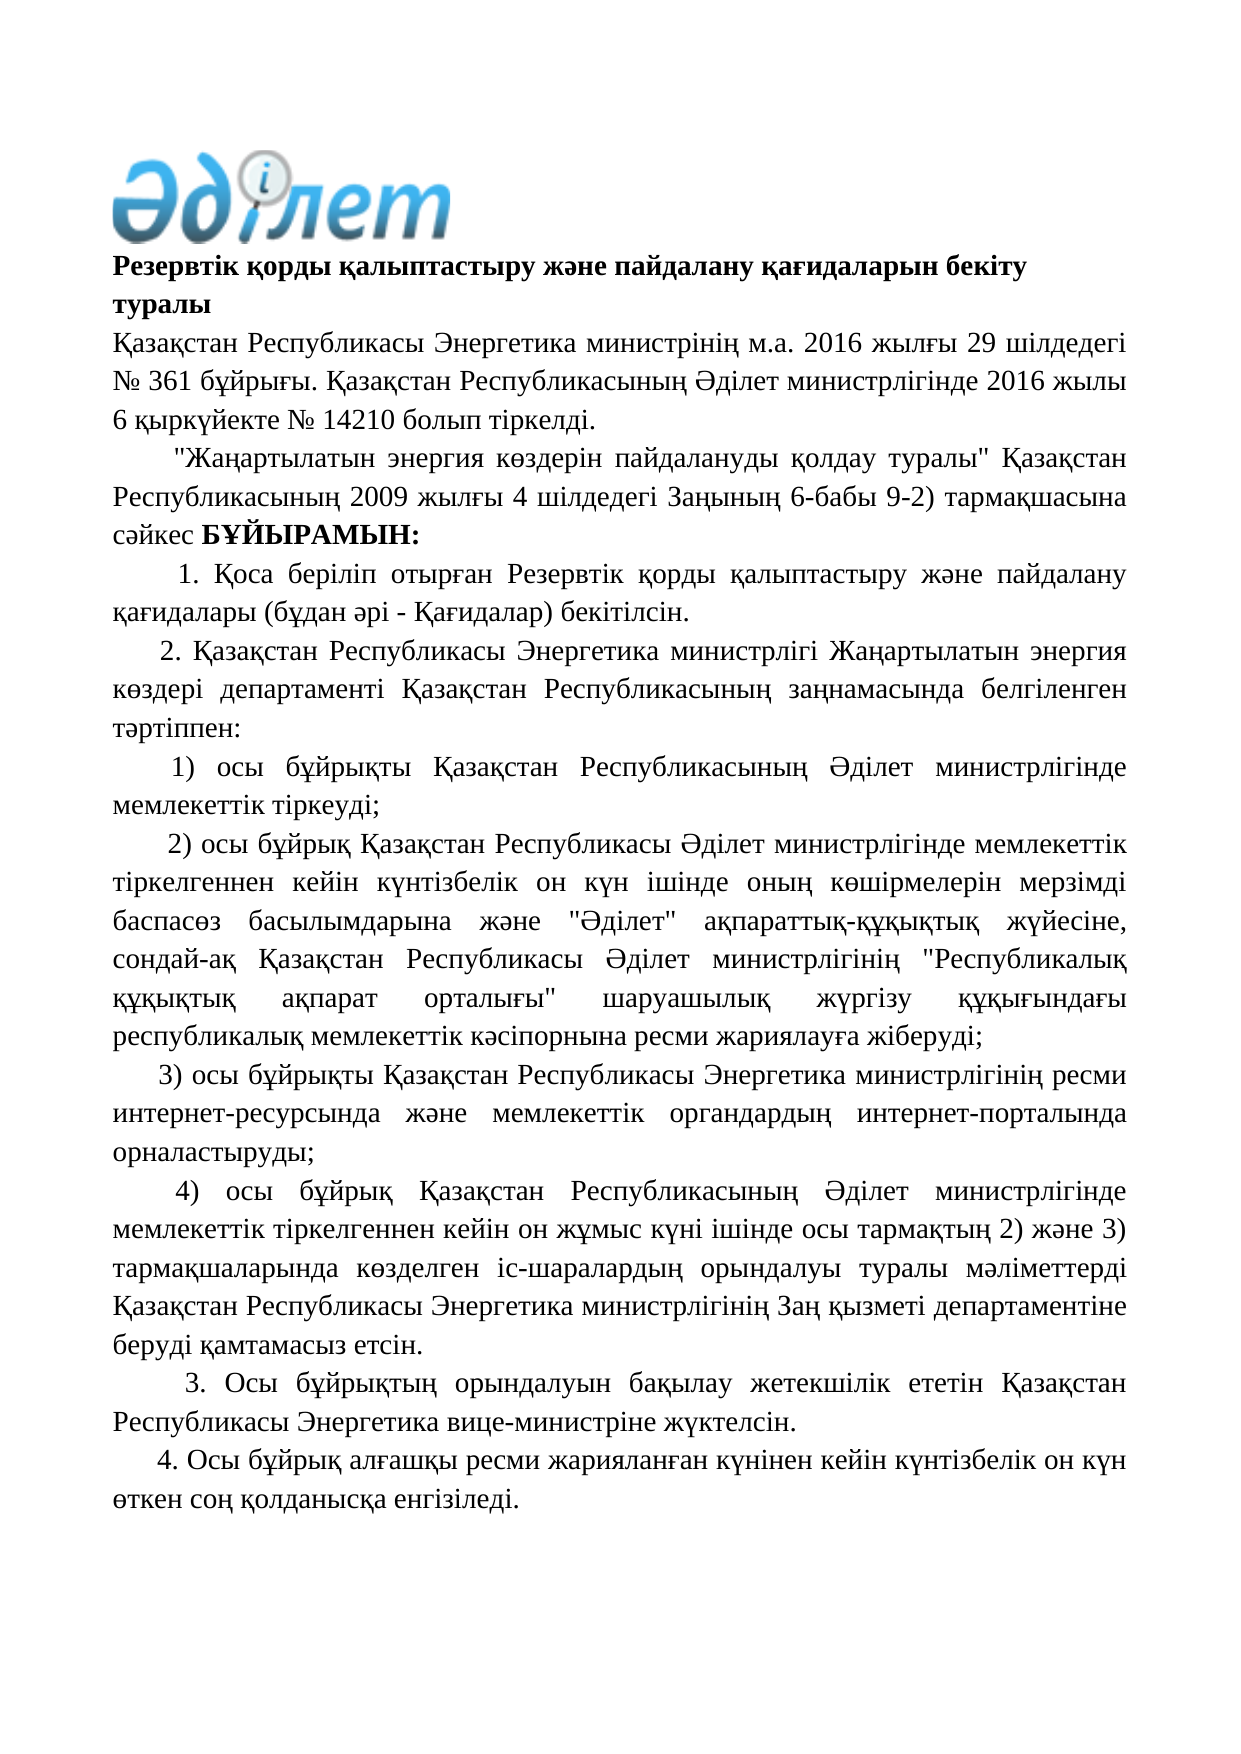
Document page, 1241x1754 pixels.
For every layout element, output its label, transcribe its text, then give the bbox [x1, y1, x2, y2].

text 1. Қоса беріліп отырған Резервтік қорды қалыптастыру және пайдалану қағидалары (бұдан әрі - Қағидалар) бекітілсін. [112, 556, 1128, 628]
text 3. Осы бұйрықтың орындалуын бақылау жетекшілік ететін Қазақстан Республикасы Энергетика вице-министріне жүктелсін. [112, 1365, 1128, 1437]
text 4. Осы бұйрық алғашқы ресми жарияланған күнінен кейін күнтізбелік он күн өткен соң қолданысқа енгізіледі. [112, 1442, 1128, 1514]
text 1) осы бұйрықты Қазақстан Республикасының Әділет министрлігінде мемлекеттік тіркеуді; [112, 749, 1128, 821]
text Қазақстан Республикасы Энергетика министрінің м.а. 2016 жылғы 29 шілдедегі № 361 бұйрығы. Қазақстан Республикасының Әділет министрлігінде 2016 жылы 6 қыркүйекте № 14210 болып тіркелді. [112, 325, 1128, 435]
text "Жаңартылатын энергия көздерiн пайдалануды қолдау туралы" Қазақстан Республикасының 2009 жылғы 4 шiлдедегi Заңының 6-бабы 9-2) тармақшасына сәйкес БҰЙЫРАМЫН: [112, 440, 1128, 551]
text Резервтік қорды қалыптастыру және пайдалану қағидаларын бекіту туралы [112, 248, 1128, 320]
picture [112, 150, 451, 244]
text 4) осы бұйрық Қазақстан Республикасының Әділет министрлігінде мемлекеттік тіркелгеннен кейін он жұмыс күні ішінде осы тармақтың 2) және 3) тармақшаларында көзделген іс-шаралардың орындалуы туралы мәліметтерді Қазақстан Республикасы Энергетика министрлігінің Заң қызметі департаментіне беруді қамтамасыз етсін. [112, 1173, 1128, 1360]
text 2. Қазақстан Республикасы Энергетика министрлігі Жаңартылатын энергия көздері департаменті Қазақстан Республикасының заңнамасында белгіленген тәртіппен: [112, 633, 1128, 744]
text 2) осы бұйрық Қазақстан Республикасы Әділет министрлігінде мемлекеттік тіркелгеннен кейін күнтізбелік он күн ішінде оның көшірмелерін мерзімді баспасөз басылымдарына және "Әділет" ақпараттық-құқықтық жүйесіне, сондай-ақ Қазақстан Республикасы Әділет министрлігінің "Республикалық құқықтық ақпарат орталығы" шаруашылық жүргізу құқығындағы республикалық мемлекеттік кәсіпорнына ресми жариялауға жіберуді; [112, 826, 1128, 1052]
text 3) осы бұйрықты Қазақстан Республикасы Энергетика министрлігінің ресми интернет-ресурсында және мемлекеттік органдардың интернет-порталында орналастыруды; [112, 1057, 1128, 1168]
